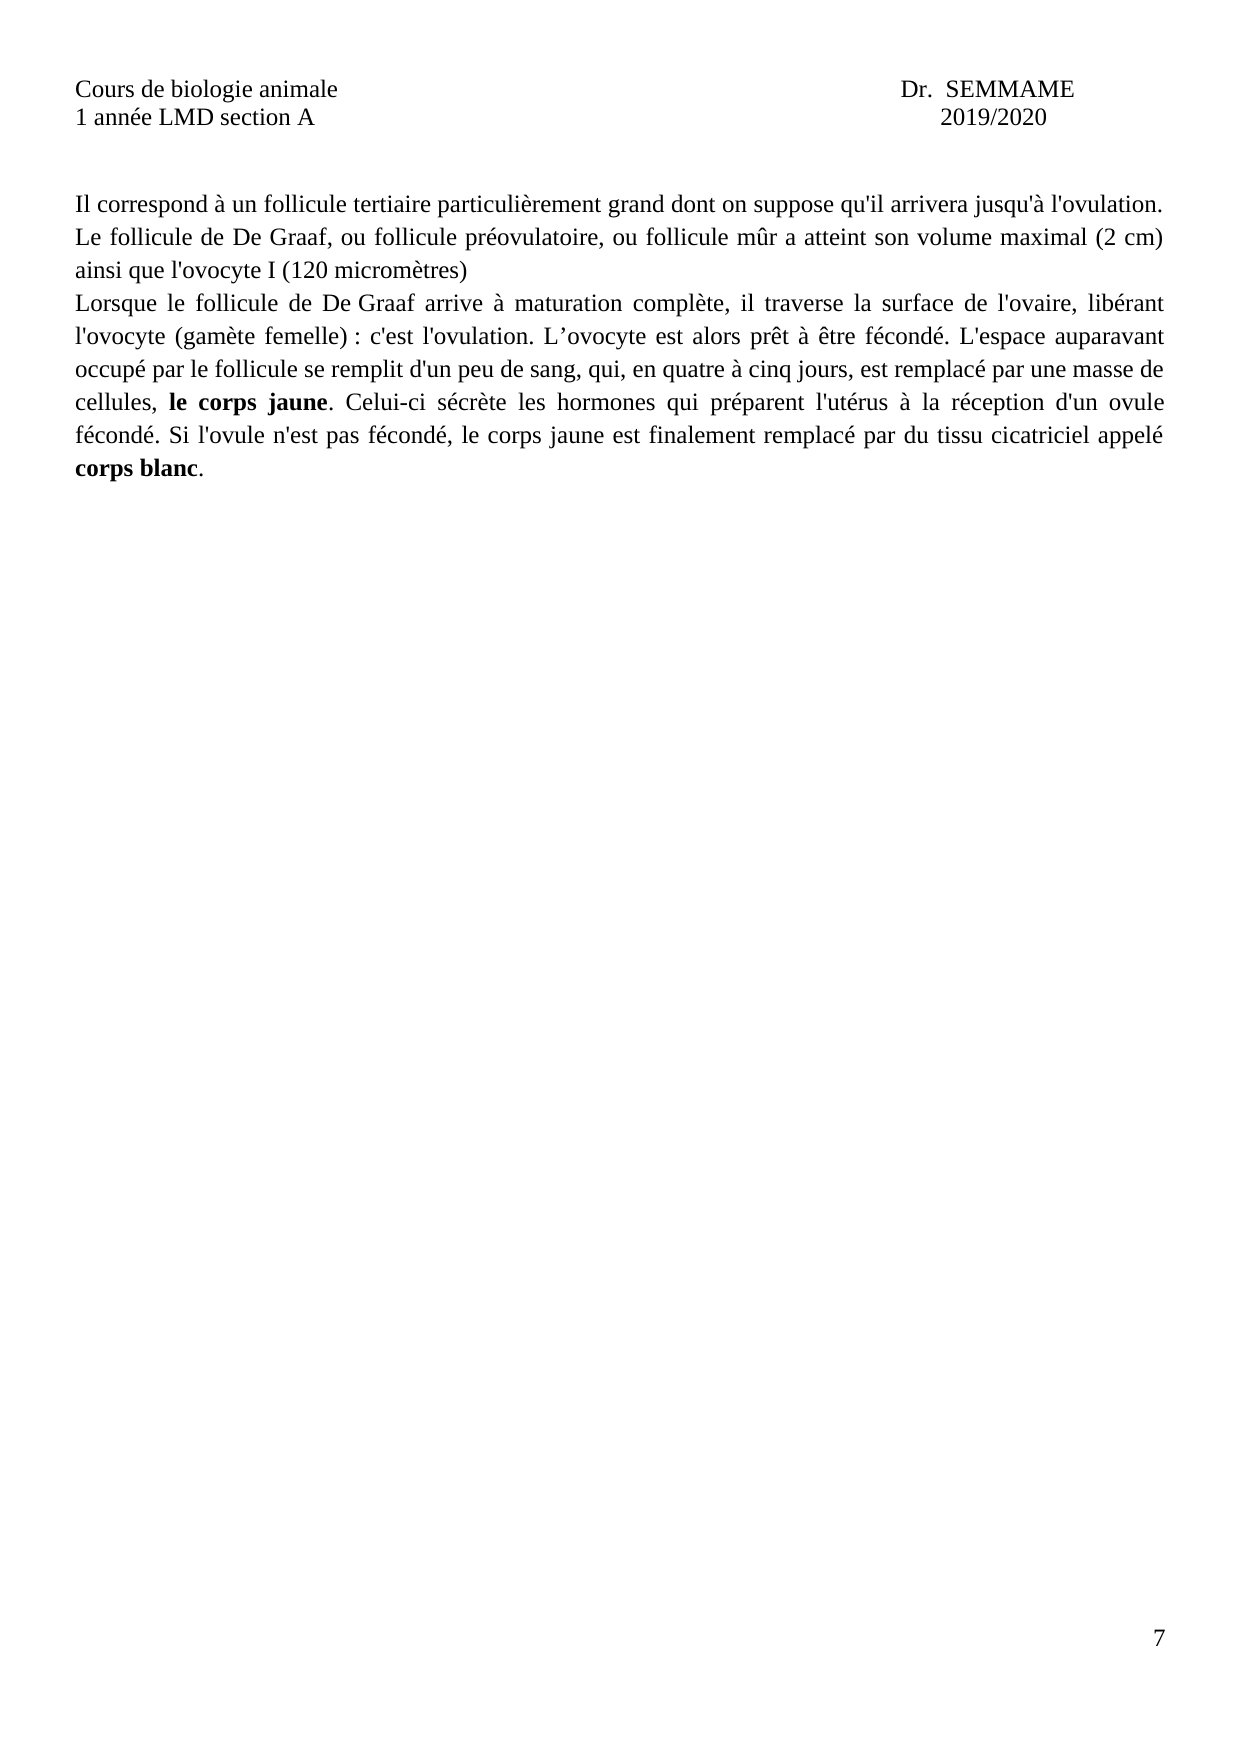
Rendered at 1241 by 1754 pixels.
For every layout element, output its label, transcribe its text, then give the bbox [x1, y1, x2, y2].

text Lorsque le follicule de De Graaf arrive à maturation complète, il traverse la surface de l'ovaire, libérant l'ovocyte (gamète femelle) : c'est l'ovulation. L’ovocyte est alors prêt à être fécondé. L'espace auparavant occupé par le follicule se remplit d'un peu de sang, qui, en quatre à cinq jours, est remplacé par une masse de cellules, le corps jaune. Celui-ci sécrète les hormones qui préparent l'utérus à la réception d'un ovule fécondé. Si l'ovule n'est pas fécondé, le corps jaune est finalement remplacé par du tissu cicatriciel appelé corps blanc. [75, 288, 1165, 482]
subtitle Il correspond à un follicule tertiaire particulièrement grand dont on suppose qu'il arrivera jusqu'à l'ovulation. Le follicule de De Graaf, ou follicule préovulatoire, ou follicule mûr a atteint son volume maximal () ainsi que l'ovocyte I (120 micromètres) [75, 189, 1165, 283]
